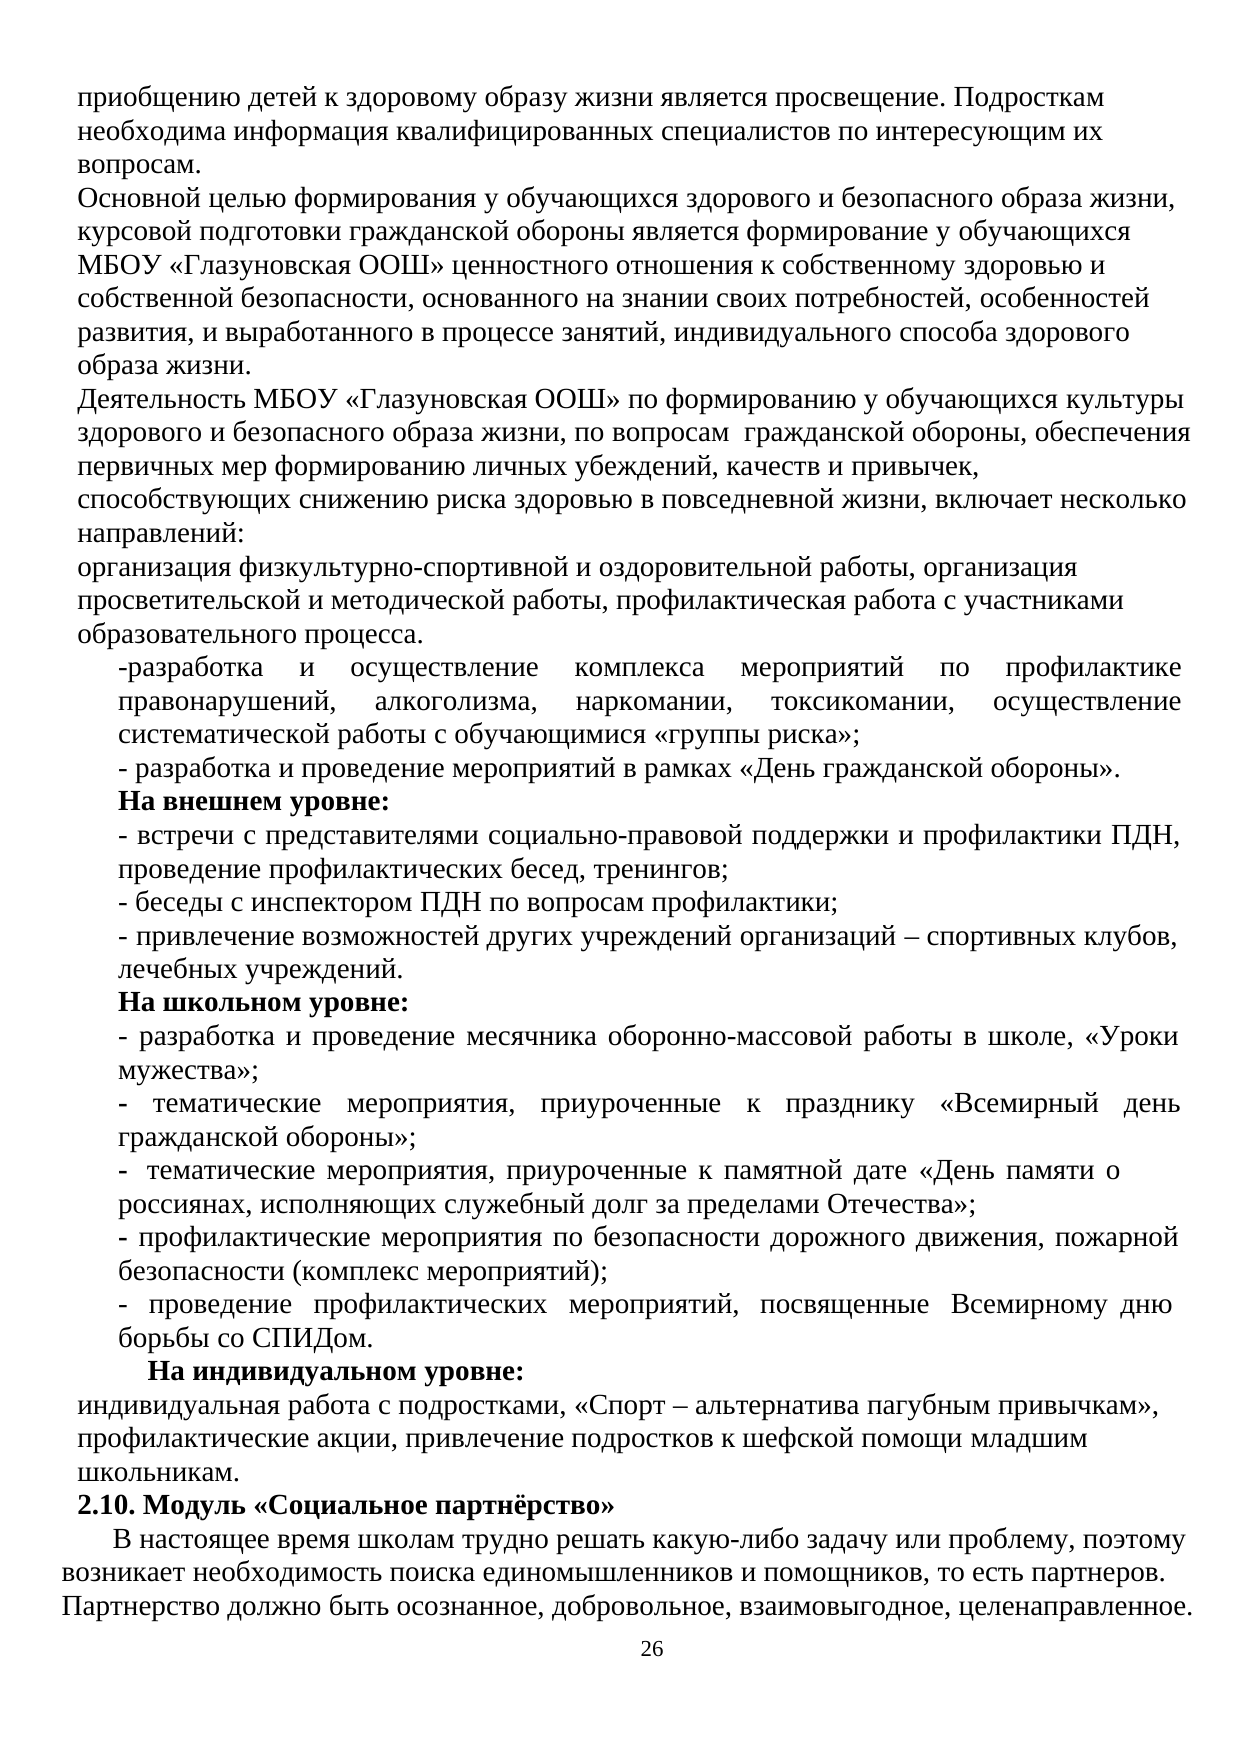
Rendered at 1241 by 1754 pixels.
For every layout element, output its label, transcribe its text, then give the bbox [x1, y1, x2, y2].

list разработка и проведение месячника оборонно-массовой работы в школе, «Уроки мужества»; [118, 1018, 1182, 1085]
list профилактические мероприятия по безопасности дорожного движения, пожарной безопасности (комплекс мероприятий); [118, 1219, 1182, 1287]
text 2.10. Модуль «Социальное партнёрство» [77, 1487, 1194, 1521]
text Основной целью формирования у обучающихся здорового и безопасного образа жизни, курсовой подготовки гражданской обороны является формирование у обучающихся МБОУ «Глазуновская ООШ» ценностного отношения к собственному здоровью и собственной безопасности, основанного на знании своих потребностей, особенностей развития, и выработанного в процессе занятий, индивидуального способа здорового образа жизни. [77, 180, 1194, 381]
list тематические мероприятия, приуроченные к празднику «Всемирный день гражданской обороны»; [118, 1085, 1181, 1152]
subtitle На индивидуальном уровне: [147, 1354, 1194, 1387]
list встречи с представителями социально-правовой поддержки и профилактики ПДН, проведение профилактических бесед, тренингов; [118, 817, 1182, 884]
list проведение профилактических мероприятий, посвященные Всемирному дню борьбы со СПИДом. [118, 1287, 1181, 1354]
list разработка и проведение мероприятий в рамках «День гражданской обороны». [118, 750, 1194, 783]
subtitle На внешнем уровне: [118, 784, 1194, 817]
text -разработка и осуществление комплекса мероприятий по профилактике правонарушений, алкоголизма, наркомании, токсикомании, осуществление систематической работы с обучающимися «группы риска»; [118, 649, 1182, 750]
list привлечение возможностей других учреждений организаций – спортивных клубов, лечебных учреждений. [118, 918, 1181, 985]
text Деятельность МБОУ «Глазуновская ООШ» по формированию у обучающихся культуры здорового и безопасного образа жизни, по вопросам гражданской обороны, обеспечения первичных мер формированию личных убеждений, качеств и привычек, способствующих снижению риска здоровью в повседневной жизни, включает несколько направлений: [77, 381, 1194, 549]
subtitle На школьном уровне: [118, 985, 1194, 1018]
text приобщению детей к здоровому образу жизни является просвещение. Подросткам необходима информация квалифицированных специалистов по интересующим их вопросам. [77, 79, 1194, 180]
text индивидуальная работа с подростками, «Спорт – альтернатива пагубным привычкам», профилактические акции, привлечение подростков к шефской помощи младшим школьникам. [77, 1387, 1194, 1487]
list беседы с инспектором ПДН по вопросам профилактики; [118, 884, 1194, 918]
list тематические мероприятия, приуроченные к памятной дате «День памяти о россиянах, исполняющих служебный долг за пределами Отечества»; [118, 1152, 1181, 1219]
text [61, 1521, 1197, 1622]
text организация физкультурно-спортивной и оздоровительной работы, организация просветительской и методической работы, профилактическая работа с участниками образовательного процесса. [77, 549, 1194, 649]
